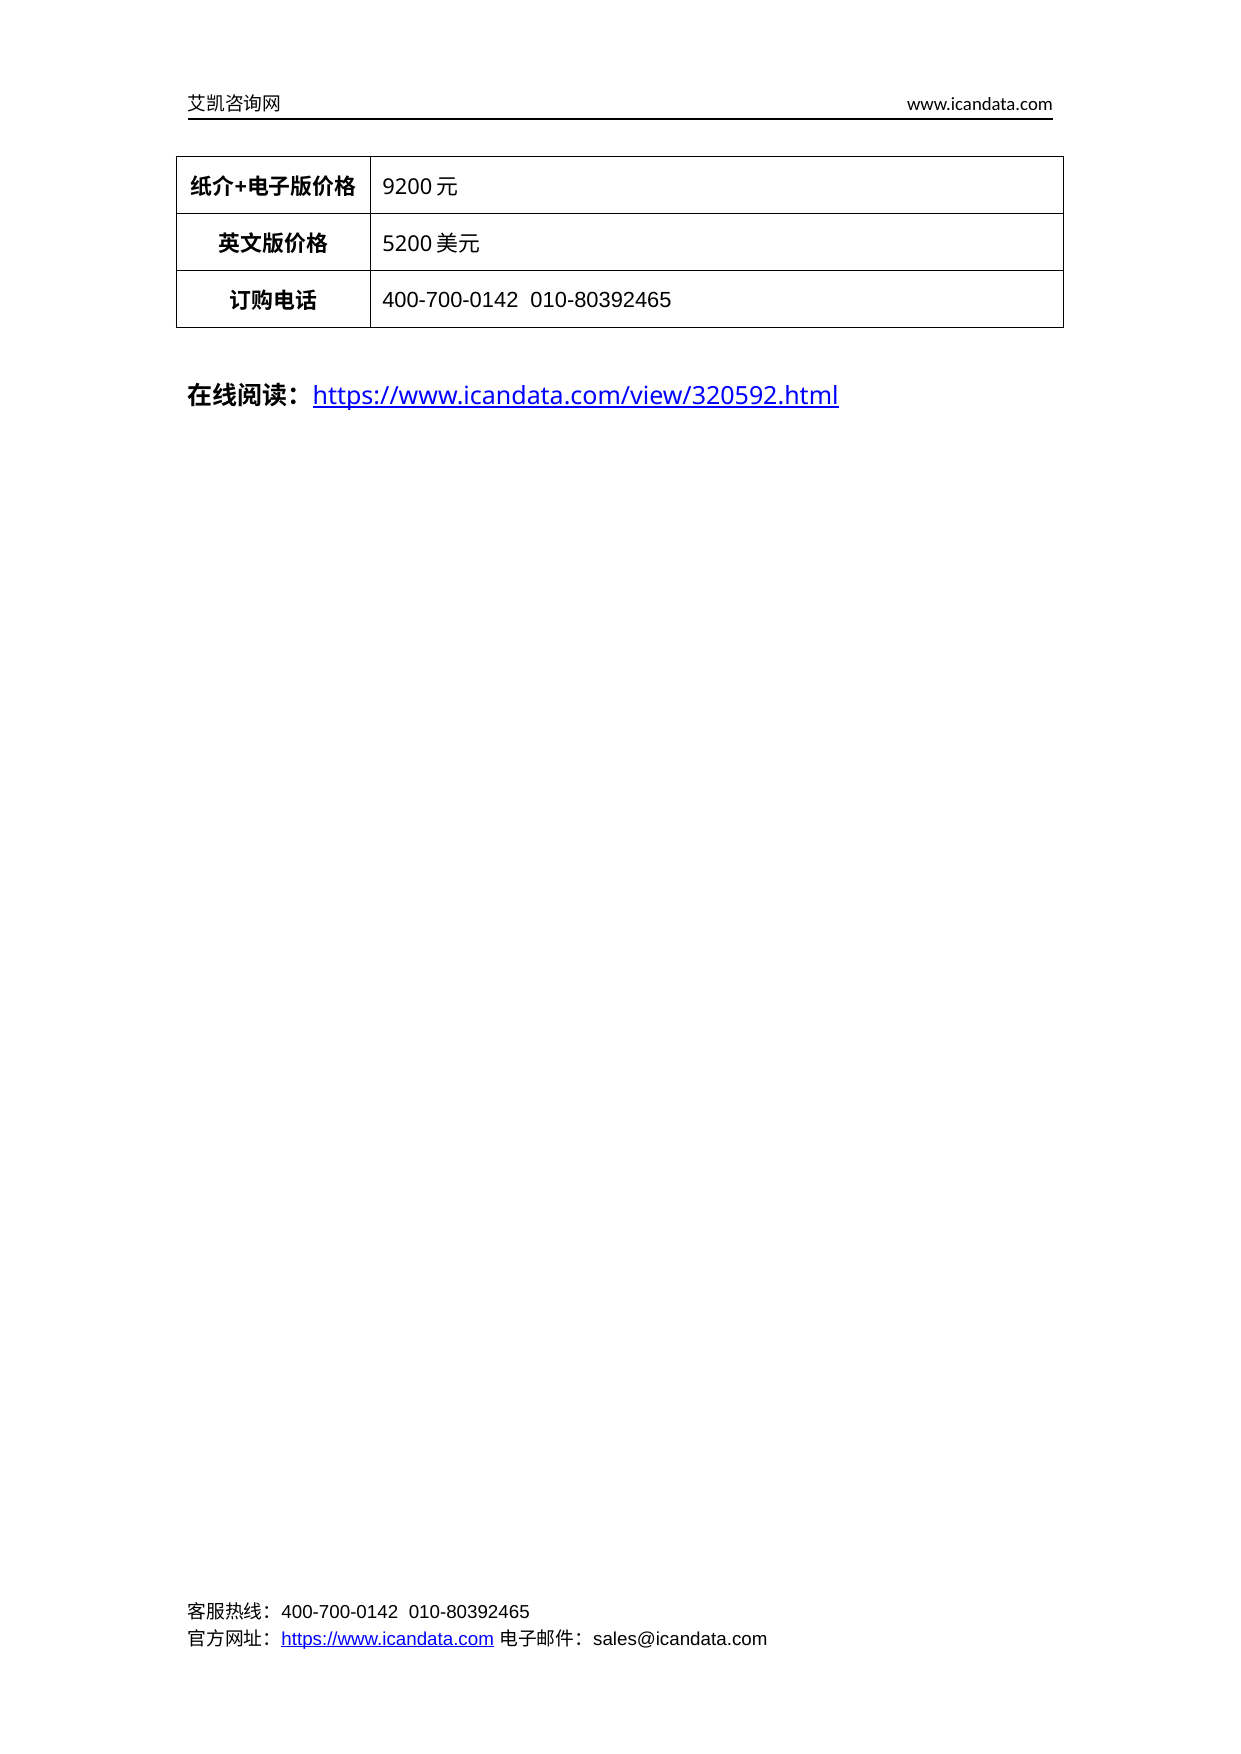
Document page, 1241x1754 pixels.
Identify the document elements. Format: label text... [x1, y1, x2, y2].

table_cell 9200元 [371, 157, 1063, 213]
table_cell 400-700-0142 010-80392465 [371, 271, 1063, 327]
text 在线阅读：https://www.icandata.com/view/320592.html [187, 361, 1053, 426]
table_cell 英文版价格 [177, 214, 370, 270]
table_cell 订购电话 [177, 271, 370, 327]
table_cell 纸介+电子版价格 [177, 157, 370, 213]
table_cell 5200美元 [371, 214, 1063, 270]
